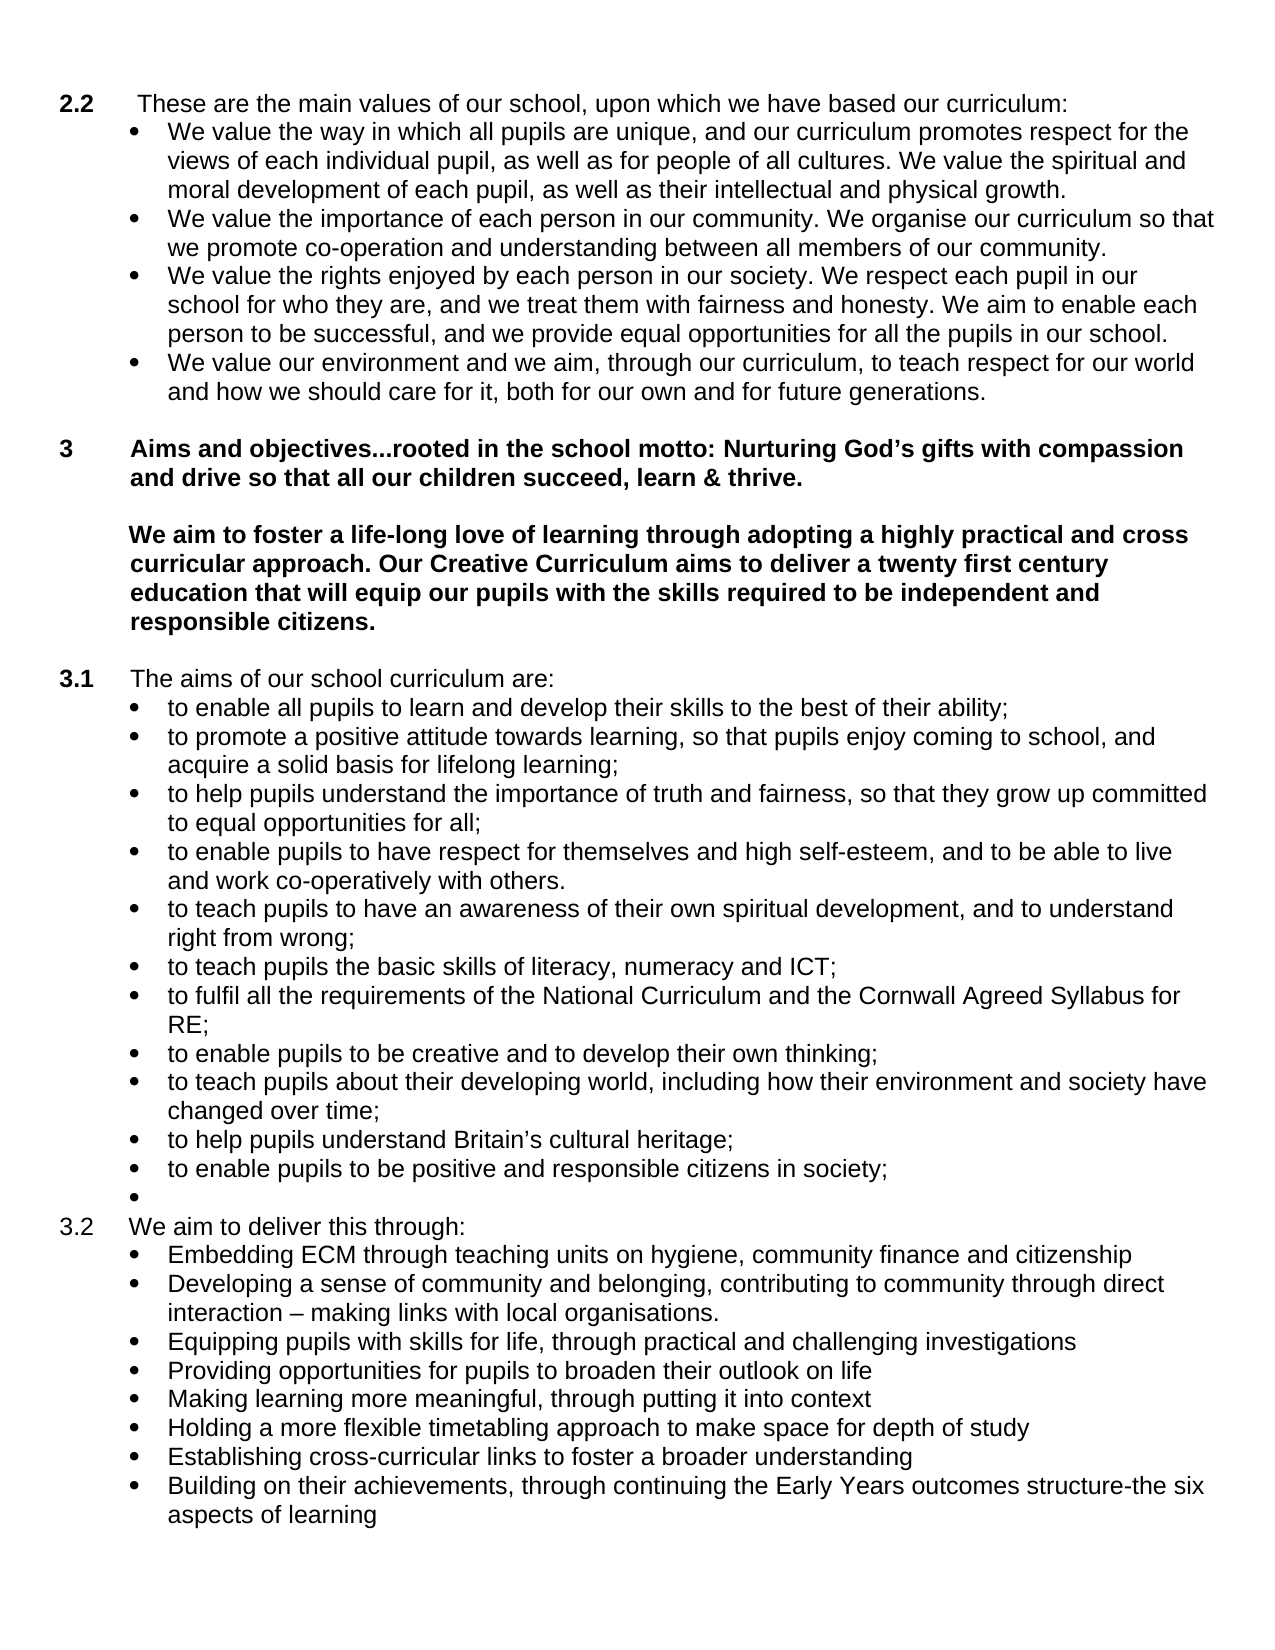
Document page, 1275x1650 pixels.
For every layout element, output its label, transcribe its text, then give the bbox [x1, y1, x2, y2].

list We value our environment and we aim, through our curriculum, to teach respect for our world and how we should care for it, both for our own and for future generations. [130, 348, 1216, 405]
list to teach pupils to have an awareness of their own spiritual development, and to understand right from wrong; [130, 894, 1216, 952]
list Embedding ECM through teaching units on hygiene, community finance and citizenship [130, 1240, 1216, 1269]
text 3.2 We aim to deliver this through: [59, 1212, 1216, 1240]
list Making learning more meaningful, through putting it into context [130, 1384, 1216, 1413]
text 2.2 These are the main values of our school, upon which we have based our curriculum: [59, 89, 1216, 117]
list to teach pupils about their developing world, including how their environment and society have changed over time; [130, 1067, 1216, 1125]
list Establishing cross-curricular links to foster a broader understanding [130, 1442, 1216, 1471]
list Providing opportunities for pupils to broaden their outlook on life [130, 1356, 1216, 1384]
list to help pupils understand Britain’s cultural heritage; [130, 1125, 1216, 1154]
list Building on their achievements, through continuing the Early Years outcomes structure-the six aspects of learning [130, 1471, 1216, 1529]
list to enable pupils to be positive and responsible citizens in society; [130, 1154, 1216, 1183]
text 3 Aims and objectives...rooted in the school motto: Nurturing God’s gifts with compassion and drive so that all our children succeed, learn & thrive. [59, 434, 1216, 492]
list We value the way in which all pupils are unique, and our curriculum promotes respect for the views of each individual pupil, as well as for people of all cultures. We value the spiritual and moral development of each pupil, as well as their intellectual and physical growth. [130, 117, 1216, 204]
list We value the importance of each person in our community. We organise our curriculum so that we promote co-operation and understanding between all members of our community. [130, 204, 1216, 261]
text 3.1 The aims of our school curriculum are: [59, 664, 1216, 693]
list to promote a positive attitude towards learning, so that pupils enjoy coming to school, and acquire a solid basis for lifelong learning; [130, 722, 1216, 779]
list We value the rights enjoyed by each person in our society. We respect each pupil in our school for who they are, and we treat them with fairness and honesty. We aim to enable each person to be successful, and we provide equal opportunities for all the pupils in our school. [130, 261, 1216, 348]
list to enable pupils to be creative and to develop their own thinking; [130, 1038, 1216, 1067]
list to help pupils understand the importance of truth and fairness, so that they grow up committed to equal opportunities for all; [130, 779, 1216, 837]
list to enable all pupils to learn and develop their skills to the best of their ability; [130, 693, 1216, 722]
list Holding a more flexible timetabling approach to make space for depth of study [130, 1413, 1216, 1442]
list to teach pupils the basic skills of literacy, numeracy and ICT; [130, 952, 1216, 981]
list Equipping pupils with skills for life, through practical and challenging investigations [130, 1327, 1216, 1356]
text We aim to foster a life-long love of learning through adopting a highly practical and cross curricular approach. Our Creative Curriculum aims to deliver a twenty first century education that will equip our pupils with the skills required to be independent and responsible citizens. [59, 520, 1216, 635]
list Developing a sense of community and belonging, contributing to community through direct interaction – making links with local organisations. [130, 1269, 1216, 1327]
list to fulfil all the requirements of the National Curriculum and the Cornwall Agreed Syllabus for RE; [130, 981, 1216, 1038]
list to enable pupils to have respect for themselves and high self-esteem, and to be able to live and work co-operatively with others. [130, 837, 1216, 894]
